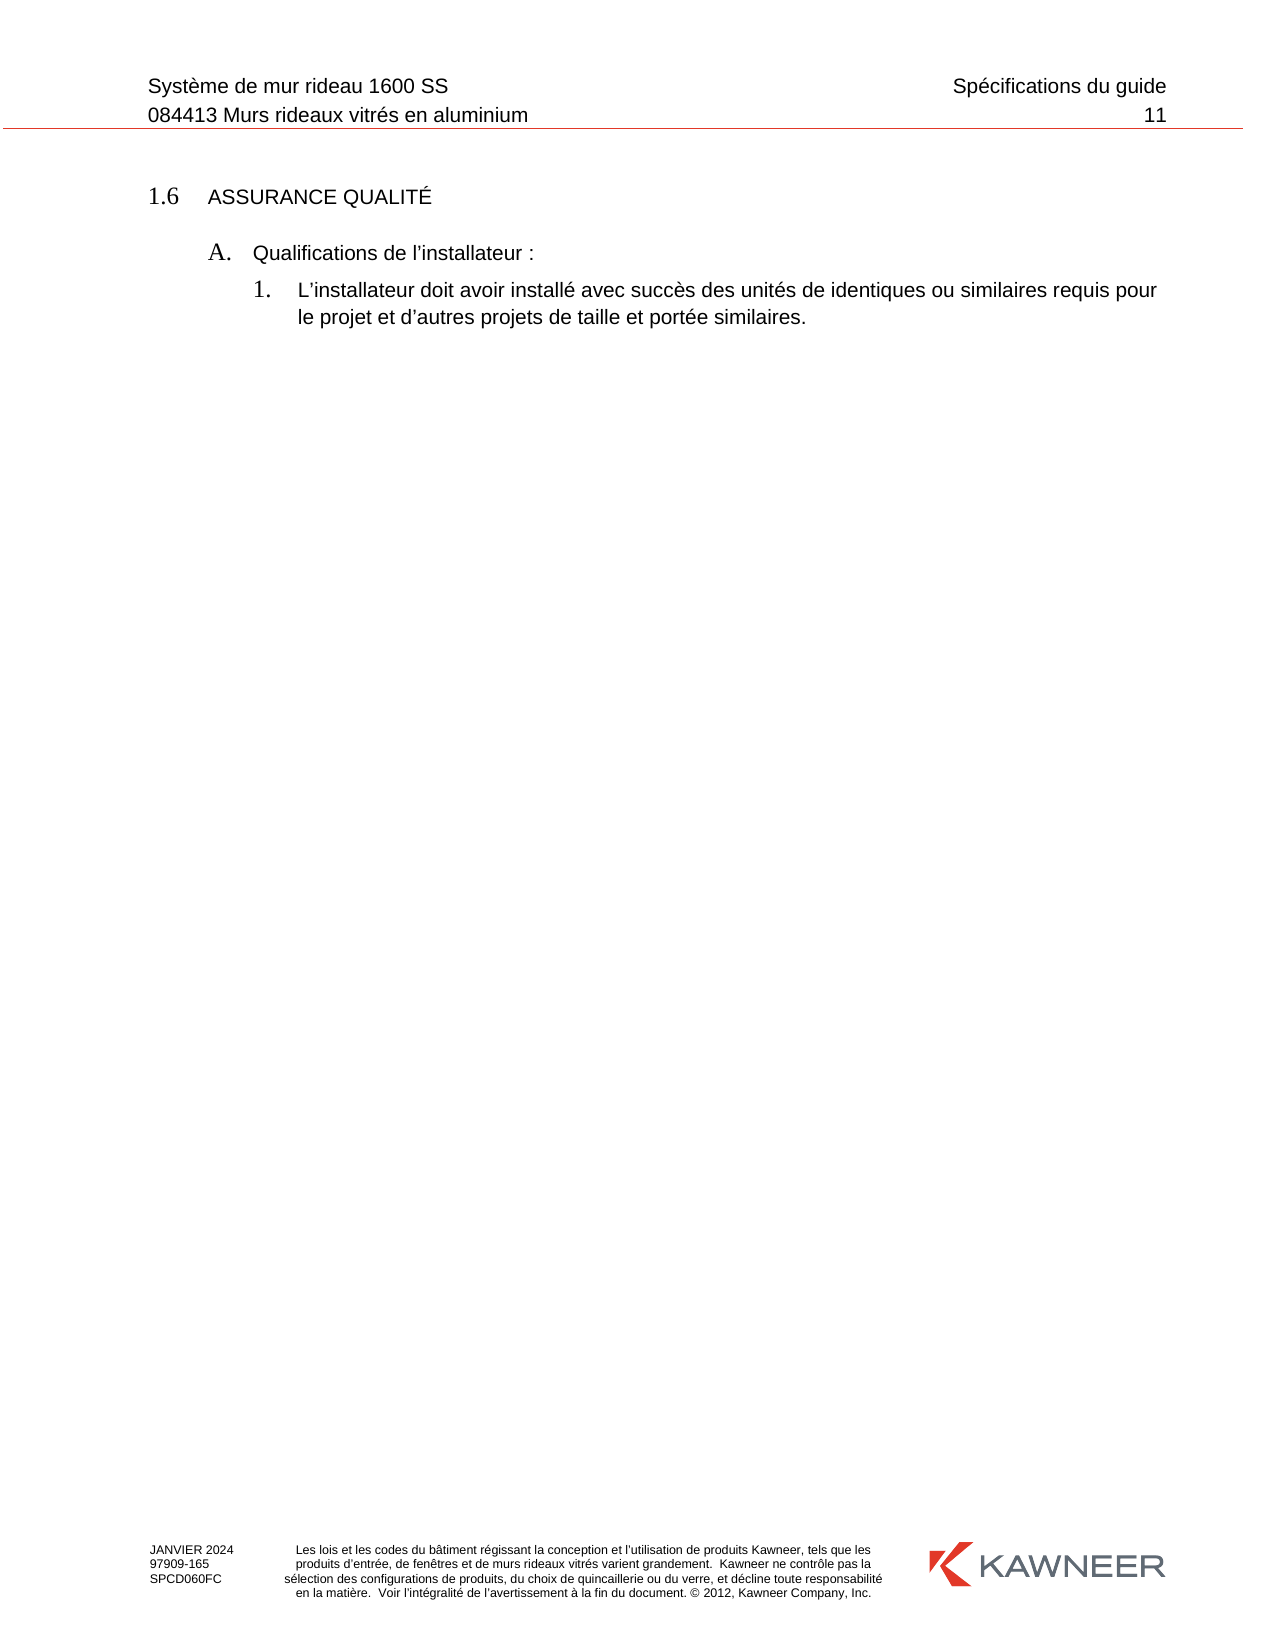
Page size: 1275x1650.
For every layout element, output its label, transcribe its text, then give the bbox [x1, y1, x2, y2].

subtitle L’installateur doit avoir installé avec succès des unités de identiques ou similaires requis pour le projet et d’autres projets de taille et portée similaires. [253, 274, 1169, 329]
picture [929, 1542, 1166, 1592]
subtitle Qualifications de l’installateur : [208, 237, 1169, 266]
subtitle Assurance qualité [148, 181, 1169, 210]
